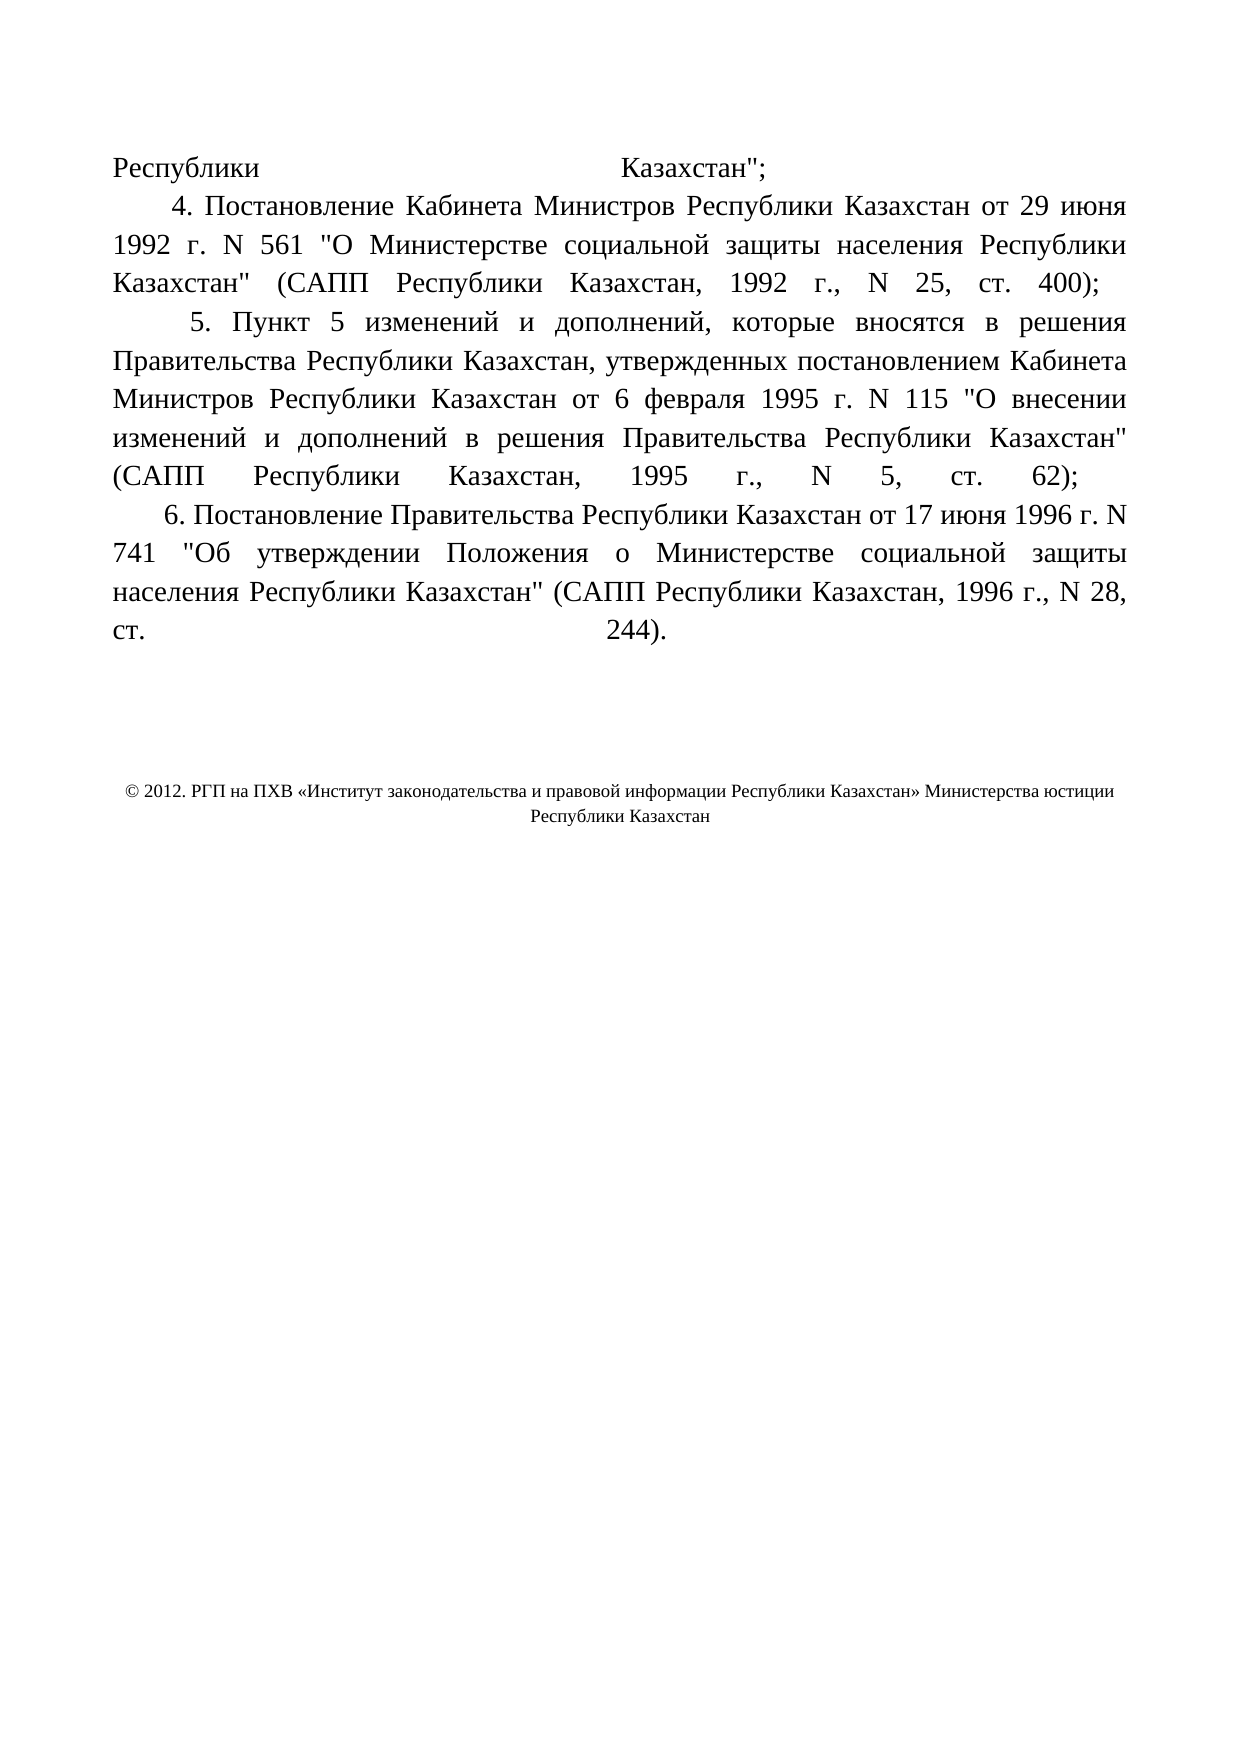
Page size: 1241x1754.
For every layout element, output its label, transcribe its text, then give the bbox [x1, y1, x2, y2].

text © 2012. РГП на ПХВ «Институт законодательства и правовой информации Республики Казахстан» Министерства юстиции Республики Казахстан [112, 780, 1128, 827]
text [112, 150, 1128, 684]
